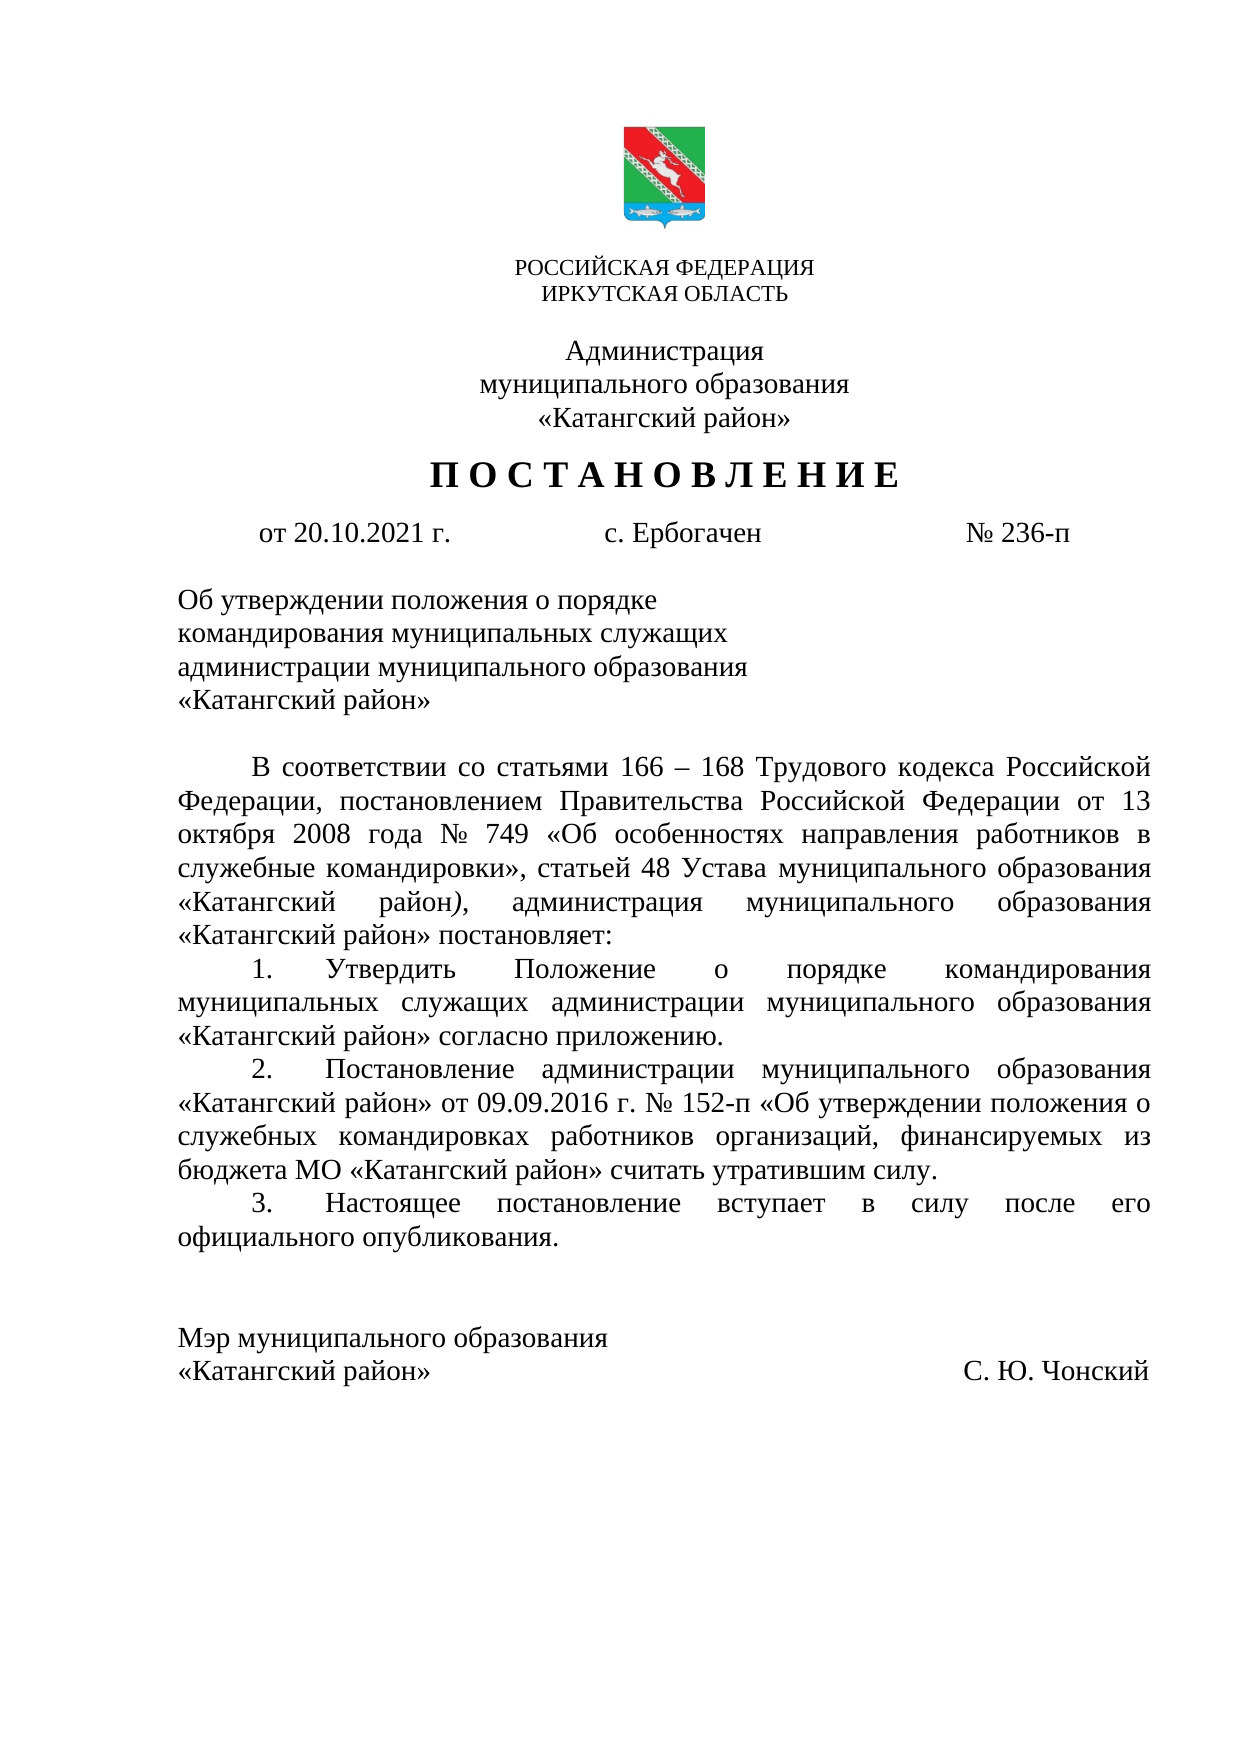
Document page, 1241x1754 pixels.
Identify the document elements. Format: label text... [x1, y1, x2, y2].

text от 20.10.2021 г. с. Ербогачен № 236-п [177, 515, 1152, 548]
list Настоящее постановление вступает в силу после его официального опубликования. [177, 1186, 1152, 1253]
text ИРКУТСКАЯ ОБЛАСТЬ [177, 280, 1152, 306]
text «Катангский район» [177, 400, 1152, 433]
text администрации муниципального образования [177, 649, 1152, 682]
picture [623, 118, 705, 229]
list Постановление администрации муниципального образования «Катангский район» от 09.09.2016 г. № 152-п «Об утверждении положения о служебных командировках работников организаций, финансируемых из бюджета МО «Катангский район» считать утратившим силу. [177, 1051, 1152, 1186]
text «Катангский район» [177, 682, 1152, 716]
text Администрация [177, 333, 1152, 366]
text В соответствии со статьями 166 – 168 Трудового кодекса Российской Федерации, постановлением Правительства Российской Федерации от 13 октября 2008 года № 749 «Об особенностях направления работников в служебные командировки», статьей 48 Устава муниципального образования «Катангский район), администрация муниципального образования «Катангский район» постановляет: [177, 749, 1152, 951]
text Мэр муниципального образования [177, 1320, 1152, 1353]
text П О С Т А Н О В Л Е Н И Е [177, 452, 1152, 496]
list Утвердить Положение о порядке командирования муниципальных служащих администрации муниципального образования «Катангский район» согласно приложению. [177, 951, 1152, 1051]
text Об утверждении положения о порядке [177, 582, 1152, 615]
text РОССИЙСКАЯ ФЕДЕРАЦИЯ [177, 253, 1152, 280]
text командирования муниципальных служащих [177, 615, 1152, 649]
text муниципального образования [177, 366, 1152, 400]
text «Катангский район» С. Ю. Чонский [177, 1353, 1152, 1387]
